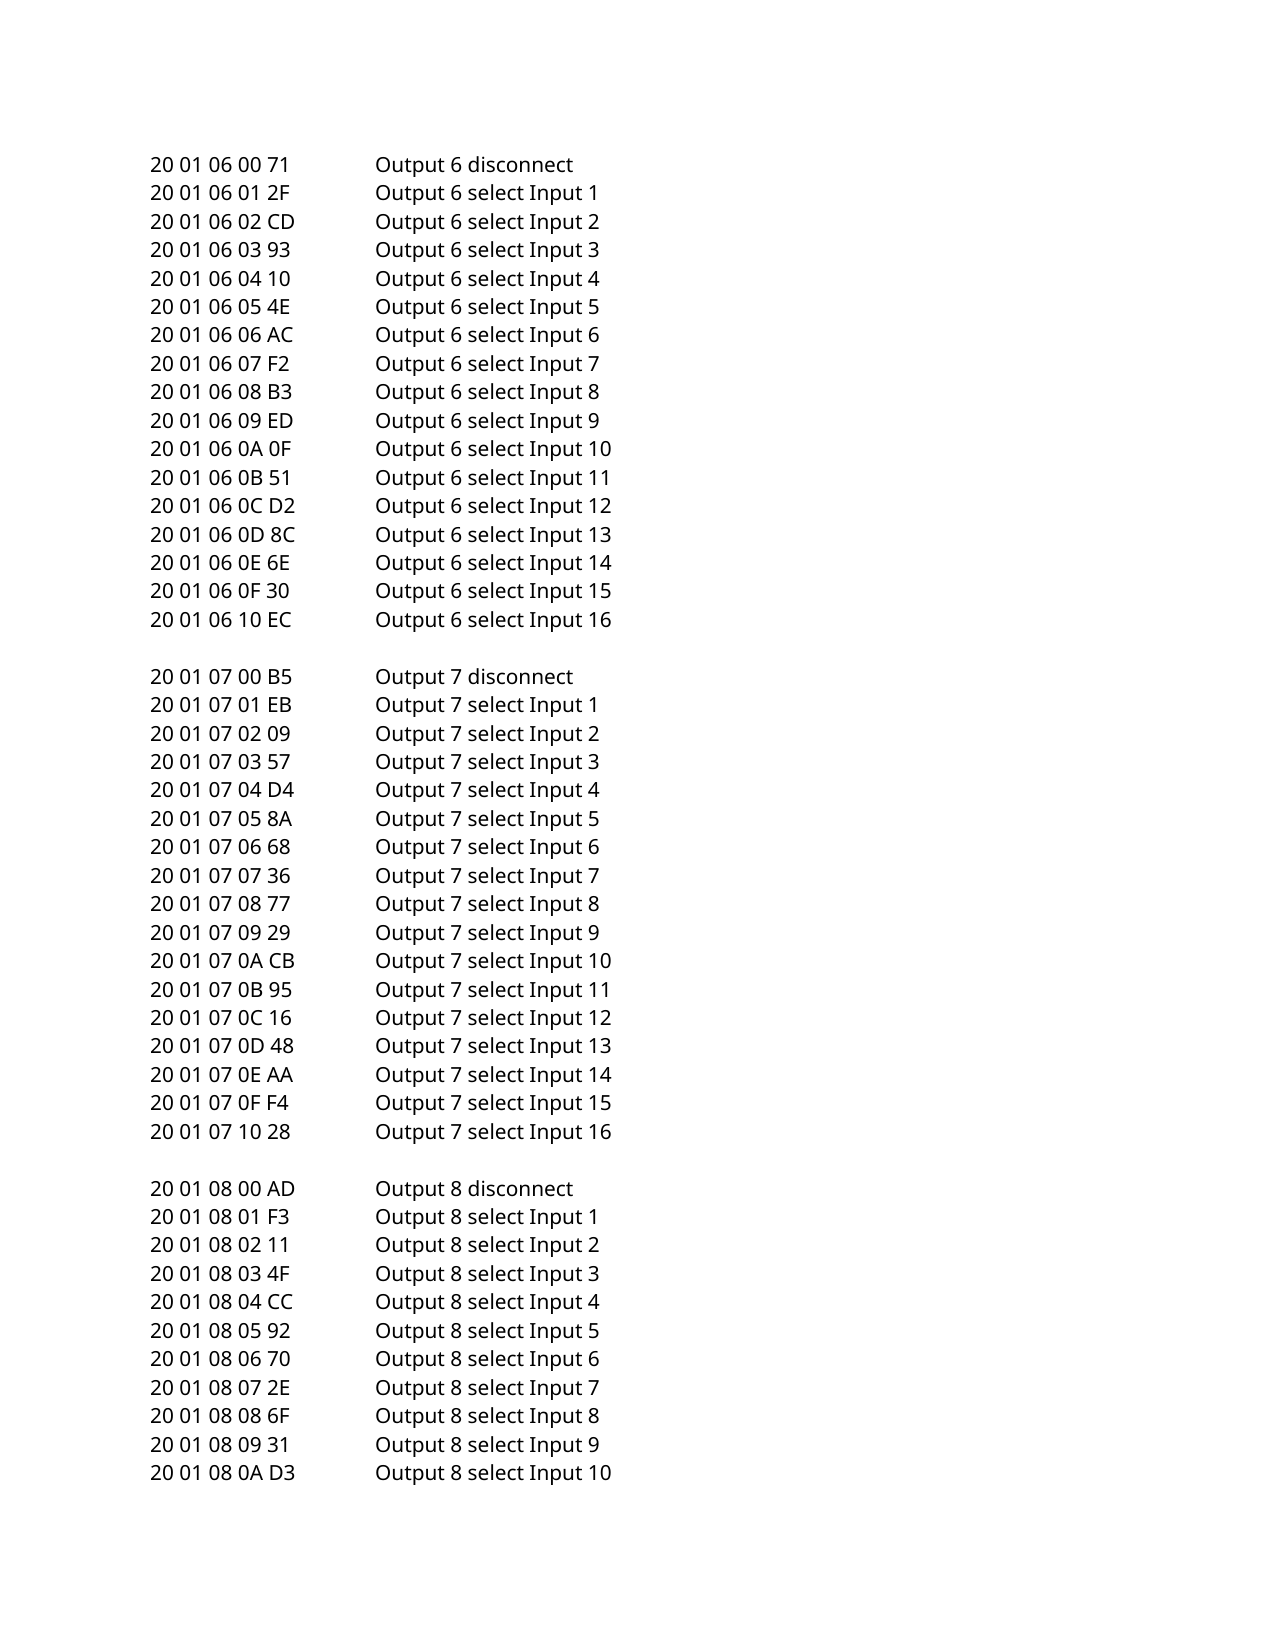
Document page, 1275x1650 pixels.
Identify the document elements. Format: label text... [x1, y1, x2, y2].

text 20 01 07 09 29 Output 7 select Input 9 [150, 918, 1125, 946]
text 20 01 06 0B 51 Output 6 select Input 11 [150, 463, 1125, 491]
text 20 01 06 0C D2 Output 6 select Input 12 [150, 491, 1125, 520]
text 20 01 08 07 2E Output 8 select Input 7 [150, 1373, 1125, 1401]
text 20 01 06 06 AC Output 6 select Input 6 [150, 321, 1125, 349]
text 20 01 07 03 57 Output 7 select Input 3 [150, 747, 1125, 776]
text 20 01 08 05 92 Output 8 select Input 5 [150, 1316, 1125, 1344]
text 20 01 06 07 F2 Output 6 select Input 7 [150, 349, 1125, 377]
text 20 01 06 01 2F Output 6 select Input 1 [150, 178, 1125, 207]
text 20 01 06 08 B3 Output 6 select Input 8 [150, 377, 1125, 406]
text 20 01 07 07 36 Output 7 select Input 7 [150, 861, 1125, 889]
text 20 01 06 00 71 Output 6 disconnect [150, 150, 1125, 178]
text 20 01 06 10 EC Output 6 select Input 16 [150, 605, 1125, 633]
text 20 01 06 02 CD Output 6 select Input 2 [150, 207, 1125, 235]
text 20 01 07 06 68 Output 7 select Input 6 [150, 832, 1125, 861]
text 20 01 07 04 D4 Output 7 select Input 4 [150, 776, 1125, 804]
text 20 01 07 0C 16 Output 7 select Input 12 [150, 1003, 1125, 1032]
text 20 01 07 10 28 Output 7 select Input 16 [150, 1117, 1125, 1145]
text 20 01 08 03 4F Output 8 select Input 3 [150, 1259, 1125, 1287]
text 20 01 06 05 4E Output 6 select Input 5 [150, 292, 1125, 321]
text 20 01 07 0E AA Output 7 select Input 14 [150, 1060, 1125, 1088]
text 20 01 08 04 CC Output 8 select Input 4 [150, 1287, 1125, 1316]
text 20 01 06 04 10 Output 6 select Input 4 [150, 264, 1125, 292]
text 20 01 08 08 6F Output 8 select Input 8 [150, 1401, 1125, 1430]
text 20 01 06 0E 6E Output 6 select Input 14 [150, 548, 1125, 577]
text 20 01 08 00 AD Output 8 disconnect [150, 1174, 1125, 1202]
text 20 01 07 08 77 Output 7 select Input 8 [150, 889, 1125, 918]
text 20 01 07 02 09 Output 7 select Input 2 [150, 719, 1125, 747]
text 20 01 07 0F F4 Output 7 select Input 15 [150, 1088, 1125, 1117]
text 20 01 07 0B 95 Output 7 select Input 11 [150, 975, 1125, 1003]
text 20 01 06 03 93 Output 6 select Input 3 [150, 235, 1125, 264]
text 20 01 08 06 70 Output 8 select Input 6 [150, 1344, 1125, 1373]
text 20 01 08 09 31 Output 8 select Input 9 [150, 1430, 1125, 1458]
text 20 01 08 0A D3 Output 8 select Input 10 [150, 1458, 1125, 1487]
text 20 01 08 02 11 Output 8 select Input 2 [150, 1231, 1125, 1259]
text 20 01 07 00 B5 Output 7 disconnect [150, 662, 1125, 690]
text 20 01 06 0D 8C Output 6 select Input 13 [150, 520, 1125, 548]
text 20 01 06 09 ED Output 6 select Input 9 [150, 406, 1125, 434]
text 20 01 07 01 EB Output 7 select Input 1 [150, 690, 1125, 719]
text 20 01 06 0F 30 Output 6 select Input 15 [150, 577, 1125, 605]
text 20 01 07 0A CB Output 7 select Input 10 [150, 946, 1125, 975]
text 20 01 06 0A 0F Output 6 select Input 10 [150, 434, 1125, 463]
text 20 01 07 05 8A Output 7 select Input 5 [150, 804, 1125, 832]
text 20 01 07 0D 48 Output 7 select Input 13 [150, 1032, 1125, 1060]
text 20 01 08 01 F3 Output 8 select Input 1 [150, 1202, 1125, 1231]
